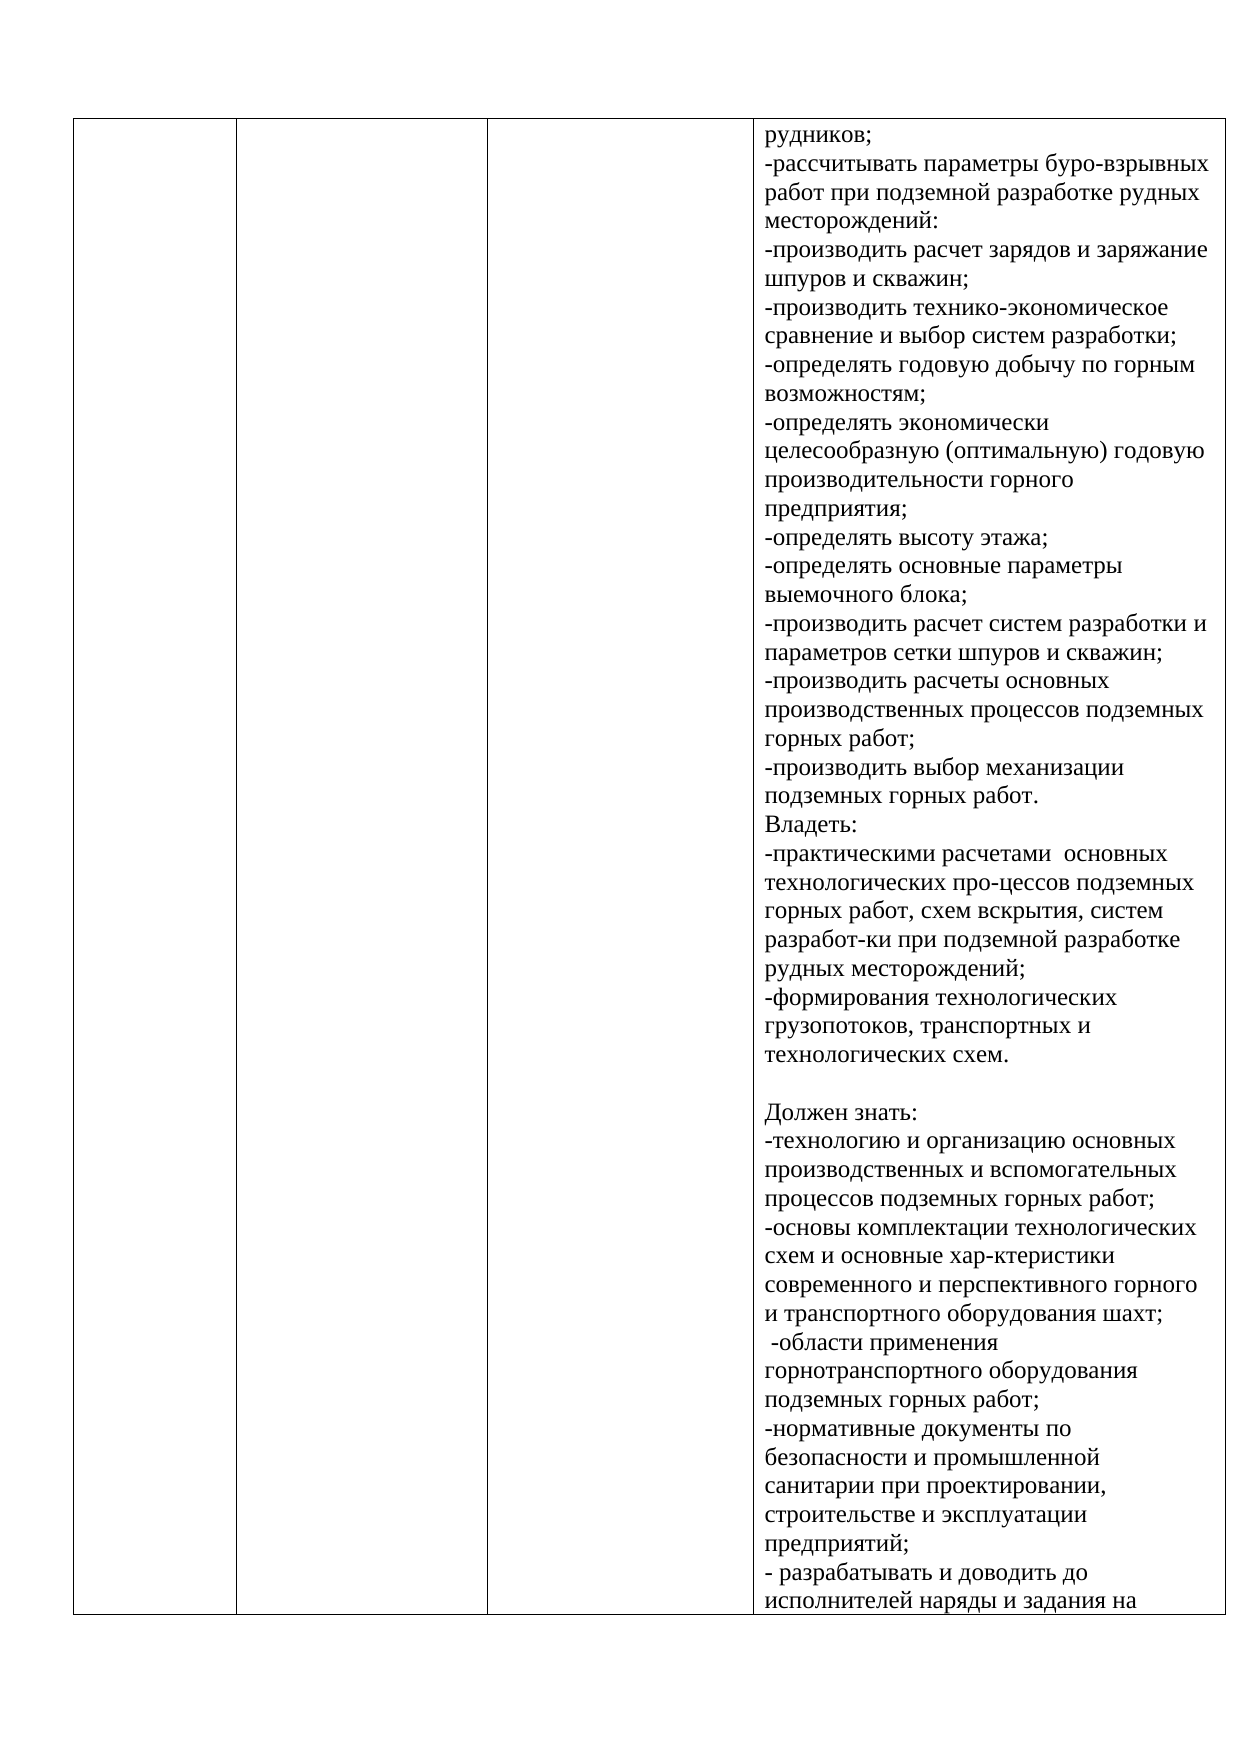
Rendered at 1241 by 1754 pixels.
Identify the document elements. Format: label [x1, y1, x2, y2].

table_cell [74, 119, 236, 1614]
table_cell [488, 119, 753, 1614]
table_cell [754, 119, 1225, 1614]
table_cell [237, 119, 487, 1614]
